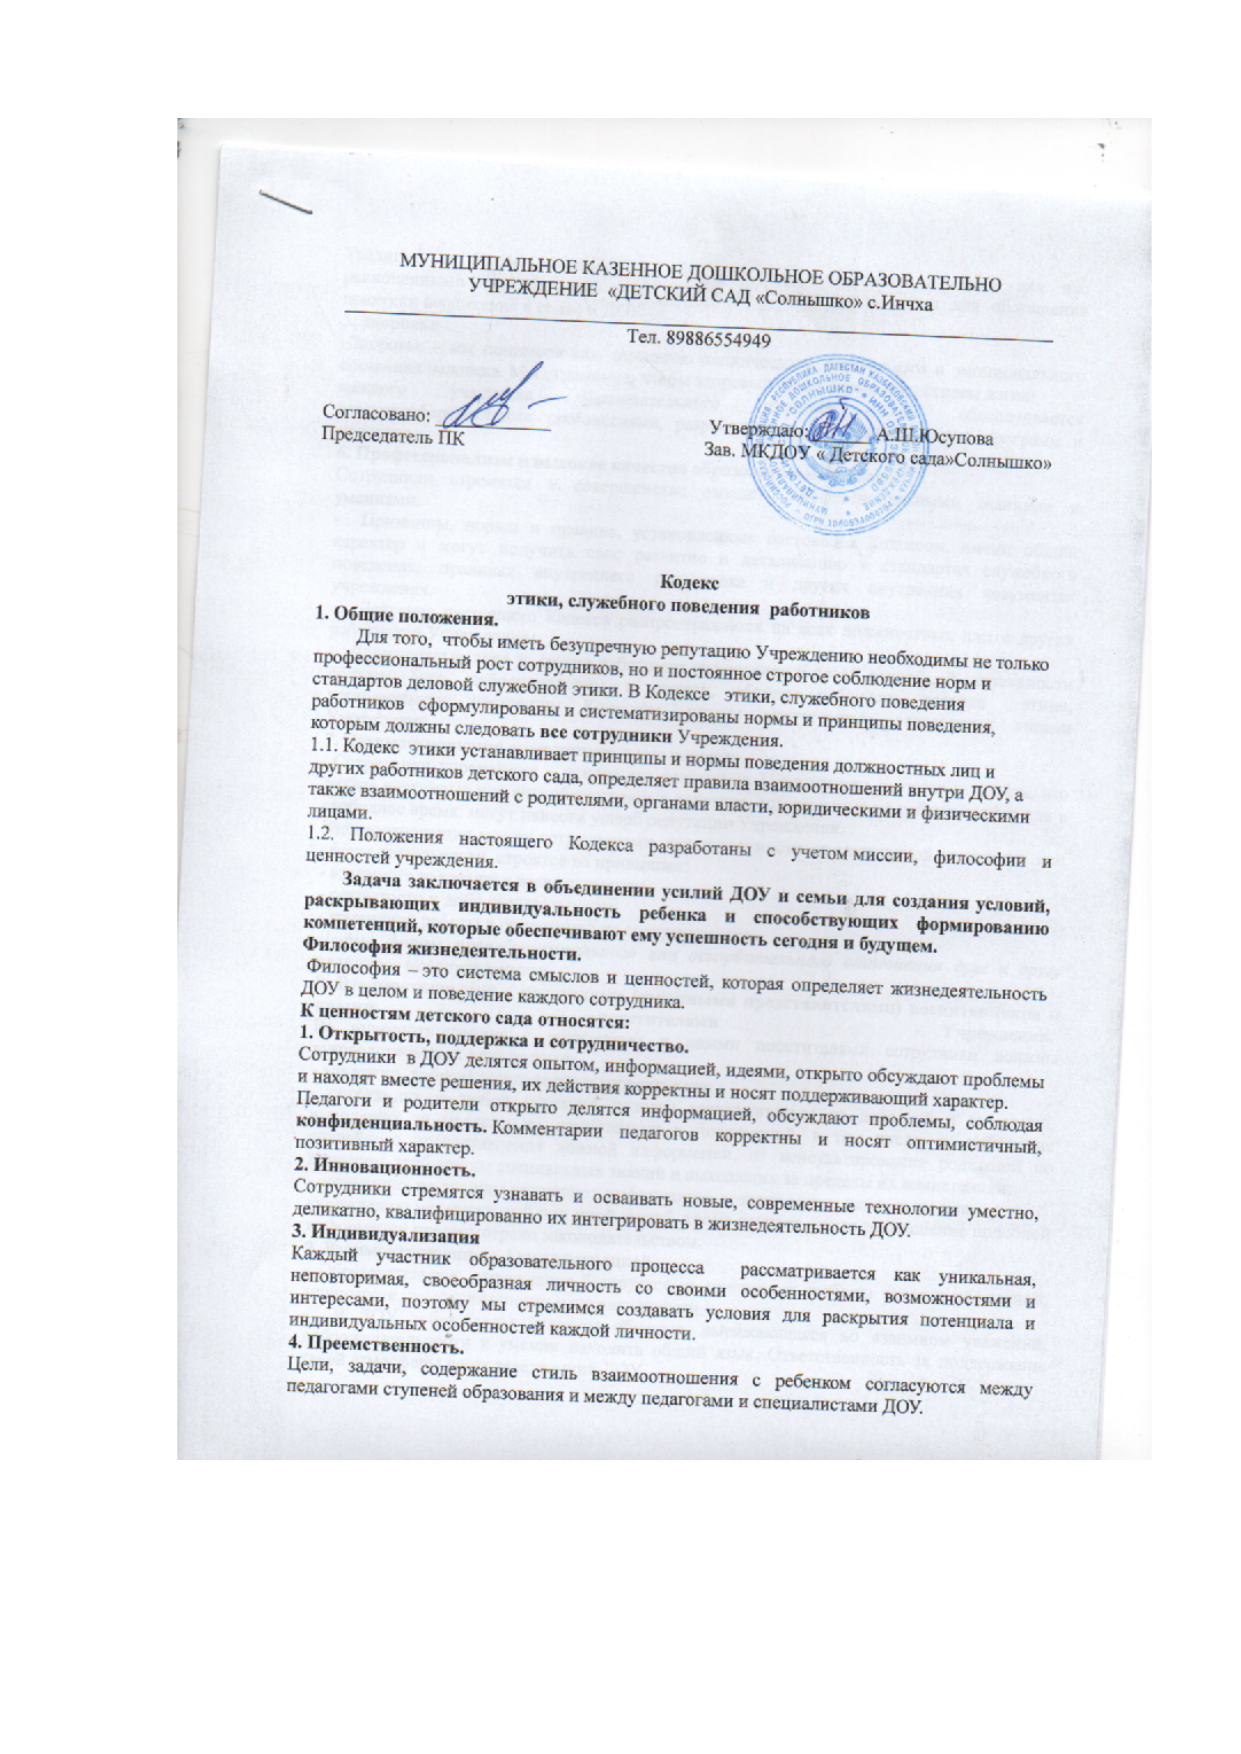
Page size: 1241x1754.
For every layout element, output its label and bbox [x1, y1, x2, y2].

picture [177, 118, 1152, 1460]
